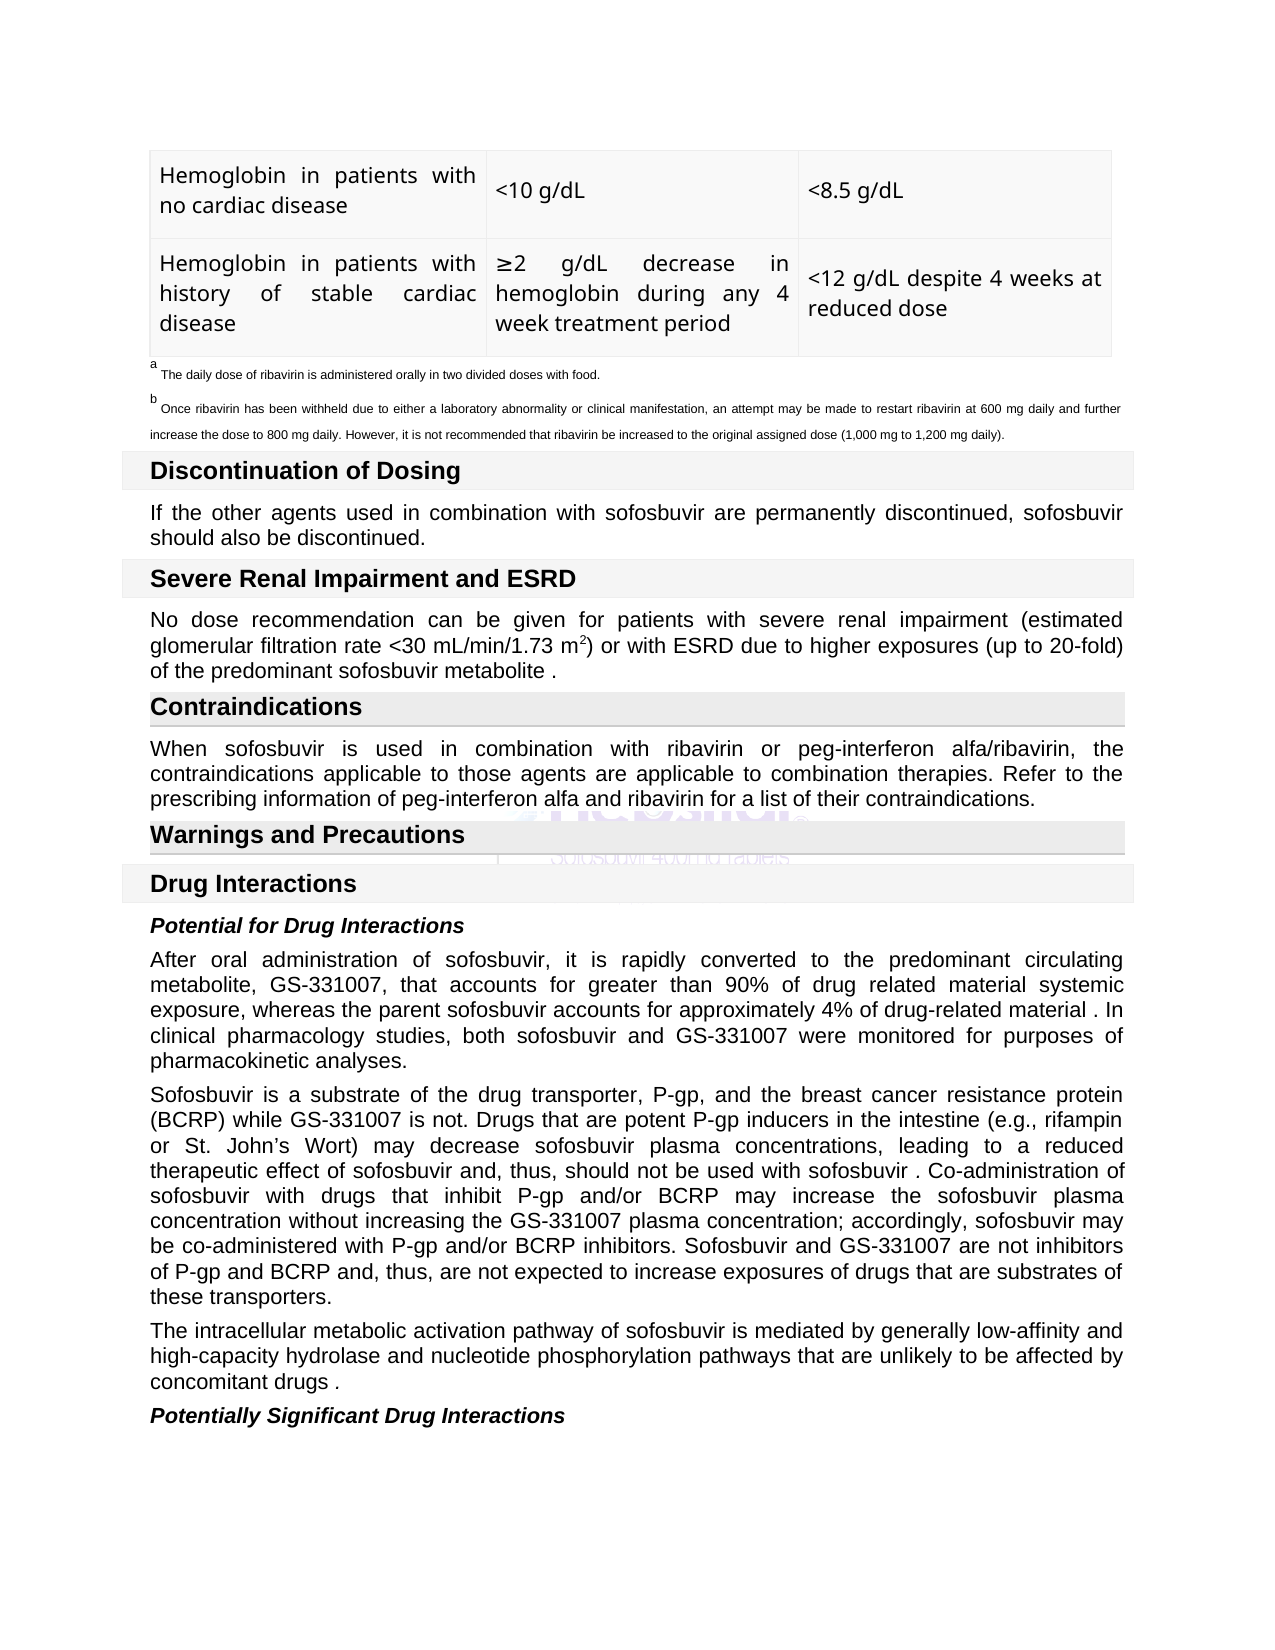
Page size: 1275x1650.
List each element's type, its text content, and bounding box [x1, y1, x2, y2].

text No dose recommendation can be given for patients with severe renal impairment (estimated glomerular filtration rate <30 mL/min/1.73 m2) or with ESRD due to higher exposures (up to 20-fold) of the predominant sofosbuvir metabolite . [150, 607, 1125, 683]
subtitle Warnings and Precautions [150, 821, 1125, 853]
table_cell ≥2 g/dL decrease in hemoglobin during any 4 week treatment period [487, 239, 798, 356]
subtitle Discontinuation of Dosing [123, 452, 1133, 489]
text Potentially Significant Drug Interactions [150, 1403, 1125, 1428]
text b Once ribavirin has been withheld due to either a laboratory abnormality or clinical manifestation, an attempt may be made to restart ribavirin at 600 mg daily and further increase the dose to 800 mg daily. However, it is not recommended that ribavirin be increased to the original assigned dose (1,000 mg to 1,200 mg daily). [150, 391, 1125, 442]
table_cell <12 g/dL despite 4 weeks at reduced dose [799, 239, 1111, 356]
table_cell Hemoglobin in patients with history of stable cardiac disease [151, 239, 486, 356]
text After oral administration of sofosbuvir, it is rapidly converted to the predominant circulating metabolite, GS-331007, that accounts for greater than 90% of drug related material systemic exposure, whereas the parent sofosbuvir accounts for approximately 4% of drug-related material . In clinical pharmacology studies, both sofosbuvir and GS-331007 were monitored for purposes of pharmacokinetic analyses. [150, 947, 1125, 1073]
text When sofosbuvir is used in combination with ribavirin or peg-interferon alfa/ribavirin, the contraindications applicable to those agents are applicable to combination therapies. Refer to the prescribing information of peg-interferon alfa and ribavirin for a list of their contraindications. [150, 736, 1125, 811]
subtitle Drug Interactions [123, 865, 1133, 902]
table_cell Hemoglobin in patients with no cardiac disease [151, 151, 486, 238]
subtitle Contraindications [150, 692, 1125, 725]
text Sofosbuvir is a substrate of the drug transporter, P-gp, and the breast cancer resistance protein (BCRP) while GS-331007 is not. Drugs that are potent P-gp inducers in the intestine (e.g., rifampin or St. John’s Wort) may decrease sofosbuvir plasma concentrations, leading to a reduced therapeutic effect of sofosbuvir and, thus, should not be used with sofosbuvir . Co-administration of sofosbuvir with drugs that inhibit P-gp and/or BCRP may increase the sofosbuvir plasma concentration without increasing the GS-331007 plasma concentration; accordingly, sofosbuvir may be co-administered with P-gp and/or BCRP inhibitors. Sofosbuvir and GS-331007 are not inhibitors of P-gp and BCRP and, thus, are not expected to increase exposures of drugs that are substrates of these transporters. [150, 1082, 1125, 1309]
table_cell <10 g/dL [487, 151, 798, 238]
subtitle Severe Renal Impairment and ESRD [123, 560, 1133, 597]
text a The daily dose of ribavirin is administered orally in two divided doses with food. [150, 357, 1125, 382]
text Potential for Drug Interactions [150, 912, 1125, 938]
text The intracellular metabolic activation pathway of sofosbuvir is mediated by generally low-affinity and high-capacity hydrolase and nucleotide phosphorylation pathways that are unlikely to be affected by concomitant drugs . [150, 1318, 1125, 1394]
table_cell <8.5 g/dL [799, 151, 1111, 238]
text If the other agents used in combination with sofosbuvir are permanently discontinued, sofosbuvir should also be discontinued. [150, 499, 1125, 550]
